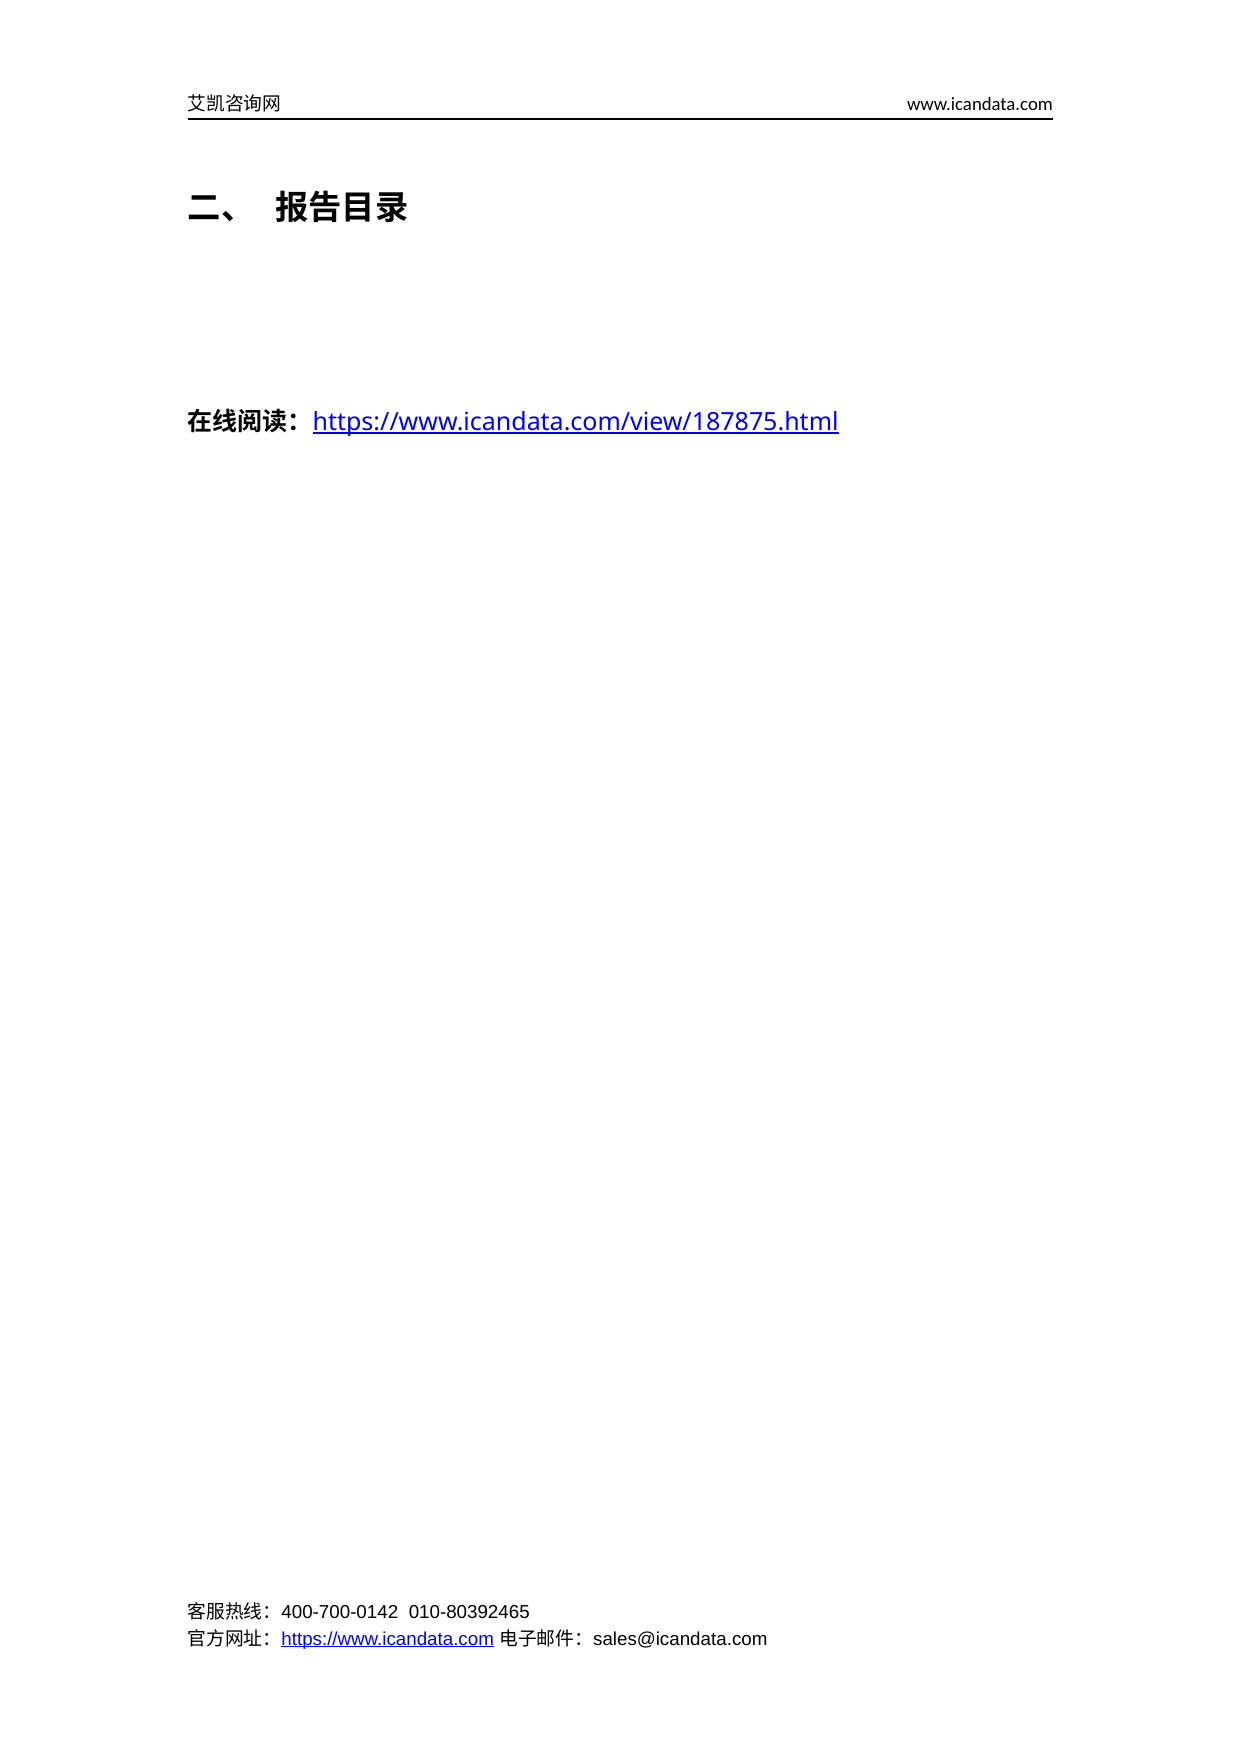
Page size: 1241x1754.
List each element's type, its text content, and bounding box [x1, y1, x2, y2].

text 在线阅读：https://www.icandata.com/view/187875.html [187, 387, 1053, 452]
subtitle 报告目录 [187, 172, 1053, 237]
